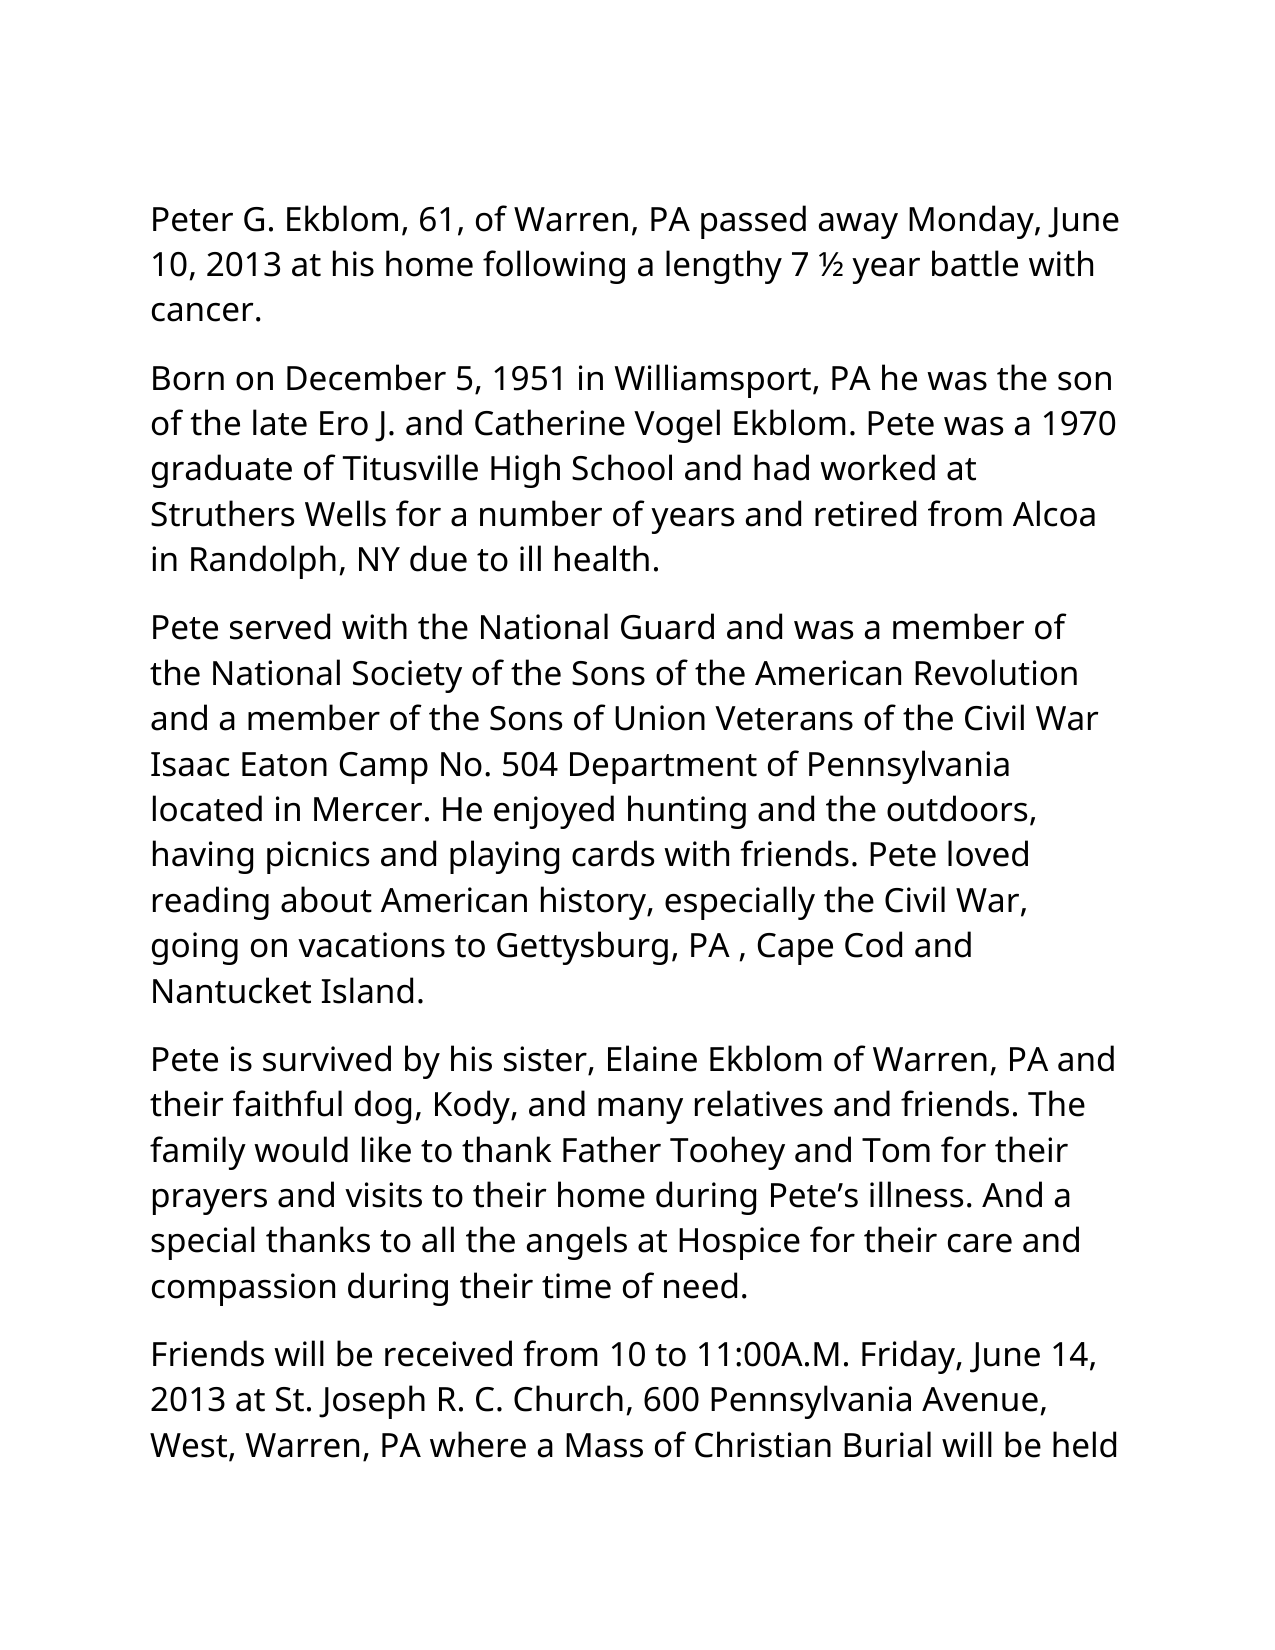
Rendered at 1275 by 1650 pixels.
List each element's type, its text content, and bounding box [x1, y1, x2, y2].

text Pete served with the National Guard and was a member of the National Society of the Sons of the American Revolution and a member of the Sons of Union Veterans of the Civil War Isaac Eaton Camp No. 504 Department of Pennsylvania located in Mercer. He enjoyed hunting and the outdoors, having picnics and playing cards with friends. Pete loved reading about American history, especially the Civil War, going on vacations to Gettysburg, PA , Cape Cod and Nantucket Island. [150, 604, 1125, 1013]
text Pete is survived by his sister, Elaine Ekblom of Warren, PA and their faithful dog, Kody, and many relatives and friends. The family would like to thank Father Toohey and Tom for their prayers and visits to their home during Pete’s illness. And a special thanks to all the angels at Hospice for their care and compassion during their time of need. [150, 1036, 1125, 1308]
text Peter G. Ekblom, 61, of Warren, PA passed away Monday, June 10, 2013 at his home following a lengthy 7 ½ year battle with cancer. [150, 195, 1125, 332]
text Born on December 5, 1951 in Williamsport, PA he was the son of the late Ero J. and Catherine Vogel Ekblom. Pete was a 1970 graduate of Titusville High School and had worked at Struthers Wells for a number of years and retired from Alcoa in Randolph, NY due to ill health. [150, 354, 1125, 581]
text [150, 1331, 1125, 1467]
